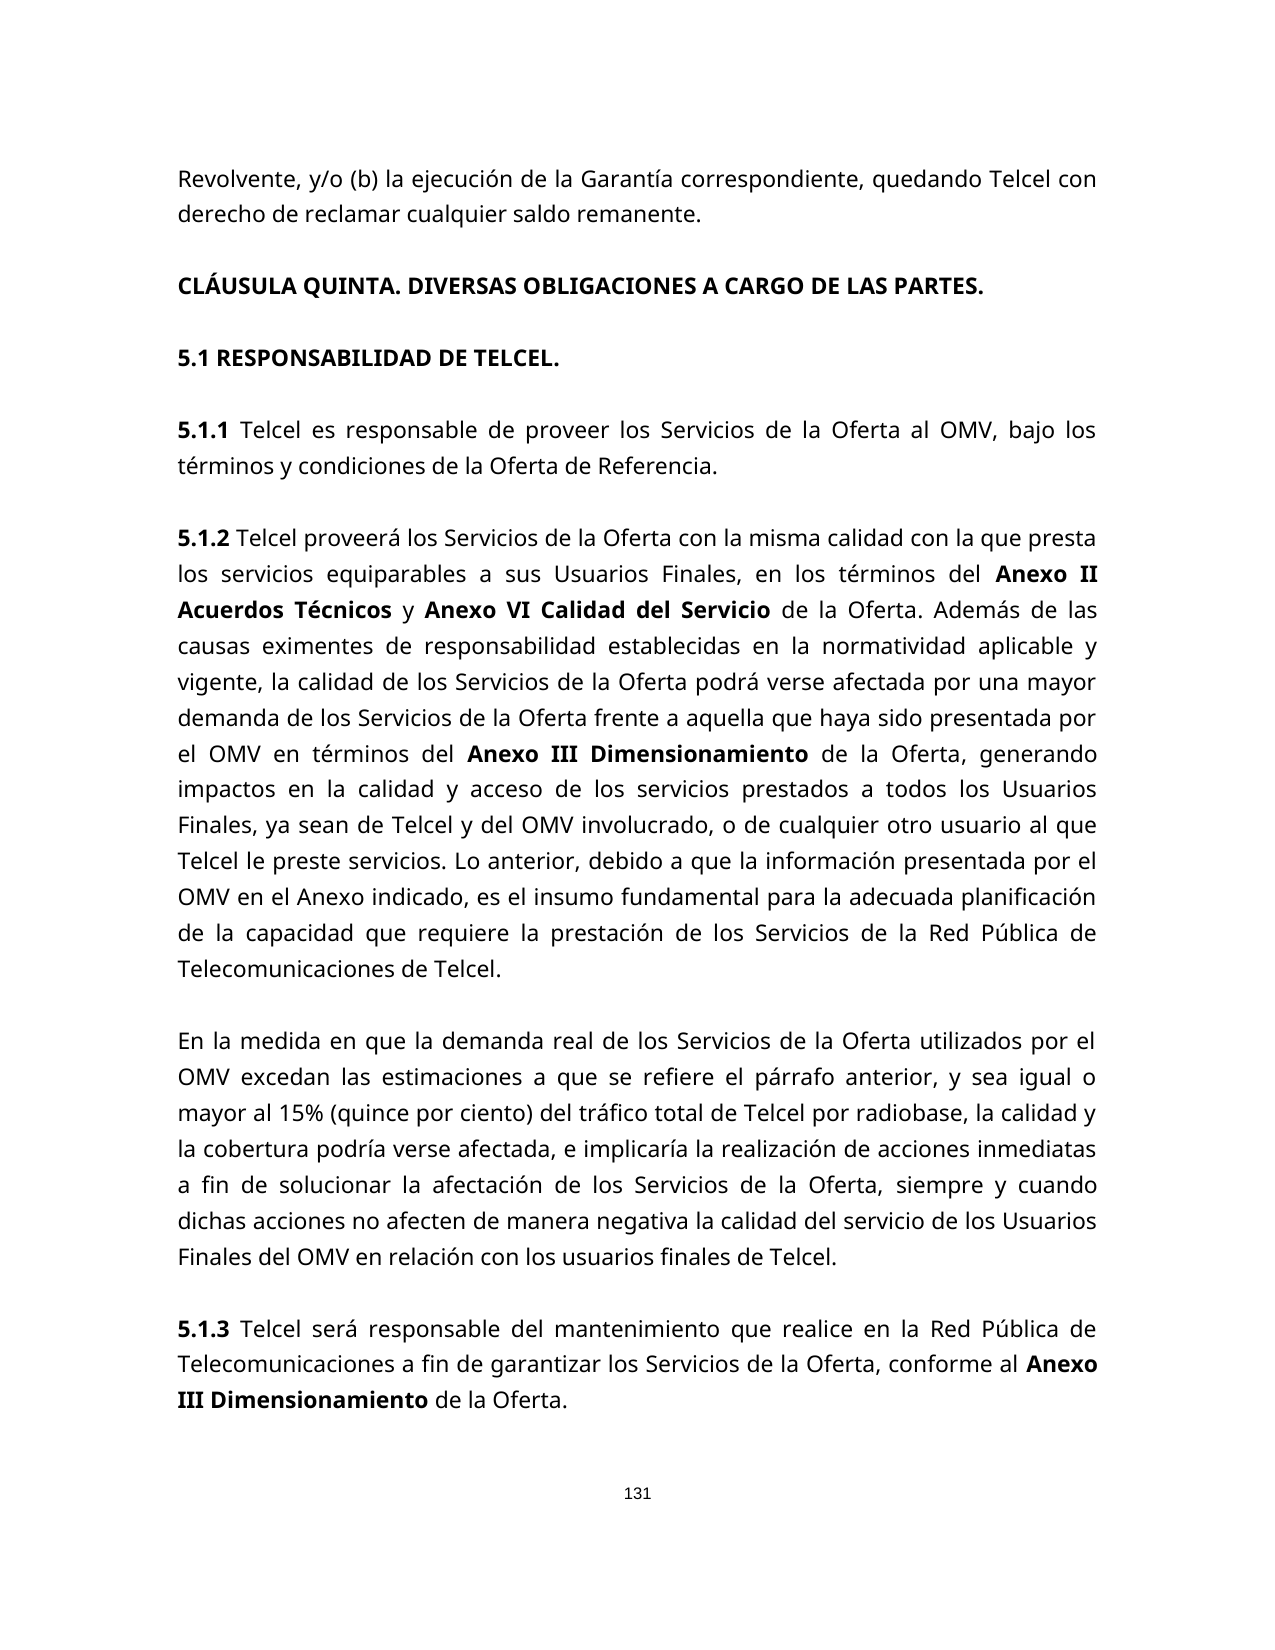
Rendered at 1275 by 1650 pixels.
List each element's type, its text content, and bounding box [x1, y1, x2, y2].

text En la medida en que la demanda real de los Servicios de la Oferta utilizados por el OMV excedan las estimaciones a que se refiere el párrafo anterior, y sea igual o mayor al 15% (quince por ciento) del tráfico total de Telcel por radiobase, la calidad y la cobertura podría verse afectada, e implicaría la realización de acciones inmediatas a fin de solucionar la afectación de los Servicios de la Oferta, siempre y cuando dichas acciones no afecten de manera negativa la calidad del servicio de los Usuarios Finales del OMV en relación con los usuarios finales de Telcel. [177, 1025, 1098, 1272]
text 5.1.1 Telcel es responsable de proveer los Servicios de la Oferta al OMV, bajo los términos y condiciones de la Oferta de Referencia. [177, 414, 1098, 481]
text 5.1.2 Telcel proveerá los Servicios de la Oferta con la misma calidad con la que presta los servicios equiparables a sus Usuarios Finales, en los términos del Anexo II Acuerdos Técnicos y Anexo VI Calidad del Servicio de la Oferta. Además de las causas eximentes de responsabilidad establecidas en la normatividad aplicable y vigente, la calidad de los Servicios de la Oferta podrá verse afectada por una mayor demanda de los Servicios de la Oferta frente a aquella que haya sido presentada por el OMV en términos del Anexo III Dimensionamiento de la Oferta, generando impactos en la calidad y acceso de los servicios prestados a todos los Usuarios Finales, ya sean de Telcel y del OMV involucrado, o de cualquier otro usuario al que Telcel le preste servicios. Lo anterior, debido a que la información presentada por el OMV en el Anexo indicado, es el insumo fundamental para la adecuada planificación de la capacidad que requiere la prestación de los Servicios de la Red Pública de Telecomunicaciones de Telcel. [177, 522, 1098, 984]
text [177, 162, 1098, 230]
text 5.1 RESPONSABILIDAD DE TELCEL. [177, 342, 1098, 373]
title CLÁUSULA QUINTA. DIVERSAS OBLIGACIONES A CARGO DE LAS PARTES. [177, 270, 1098, 302]
text 5.1.3 Telcel será responsable del mantenimiento que realice en la Red Pública de Telecomunicaciones a fin de garantizar los Servicios de la Oferta, conforme al Anexo III Dimensionamiento de la Oferta. [177, 1312, 1098, 1416]
